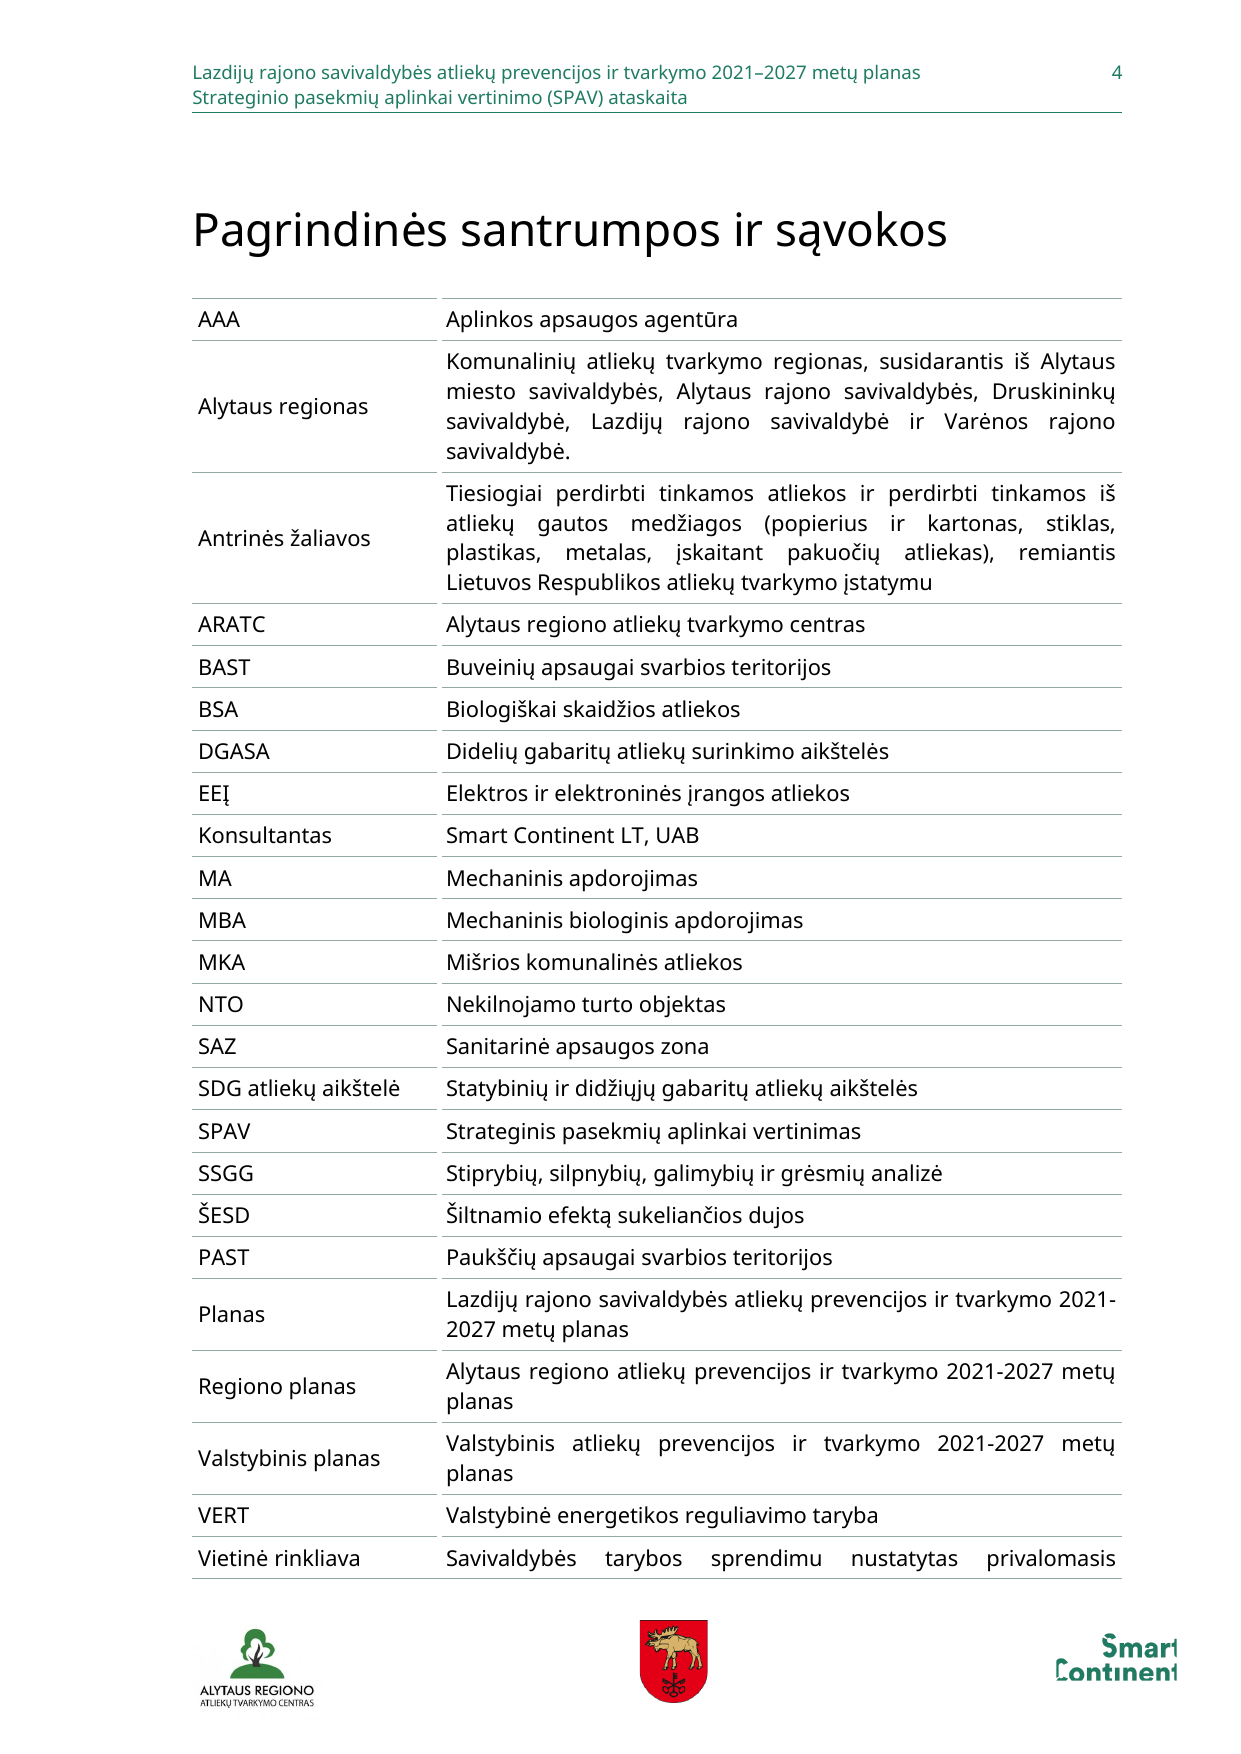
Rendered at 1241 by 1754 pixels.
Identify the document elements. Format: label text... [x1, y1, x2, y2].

table_cell Sanitarinė apsaugos zona [442, 1026, 1122, 1067]
table_cell Mechaninis biologinis apdorojimas [442, 899, 1122, 940]
table_cell Planas [192, 1279, 437, 1350]
table_cell PAST [192, 1237, 437, 1278]
table_cell Mišrios komunalinės atliekos [442, 941, 1122, 983]
table_cell Valstybinis planas [192, 1423, 437, 1494]
table_cell Alytaus regiono atliekų prevencijos ir tvarkymo 2021-2027 metų planas [442, 1351, 1122, 1422]
picture [639, 1620, 708, 1703]
table_cell Mechaninis apdorojimas [442, 857, 1122, 898]
table_cell ŠESD [192, 1195, 437, 1236]
table_cell Konsultantas [192, 815, 437, 856]
subtitle Pagrindinės santrumpos ir sąvokos [192, 198, 1122, 260]
table_cell Šiltnamio efektą sukeliančios dujos [442, 1195, 1122, 1236]
table_cell Komunalinių atliekų tvarkymo regionas, susidarantis iš Alytaus miesto savivaldybės, Alytaus rajono savivaldybės, Druskininkų savivaldybė, Lazdijų rajono savivaldybė ir Varėnos rajono savivaldybė. [442, 341, 1122, 471]
table_cell Tiesiogiai perdirbti tinkamos atliekos ir perdirbti tinkamos iš atliekų gautos medžiagos (popierius ir kartonas, stiklas, plastikas, metalas, įskaitant pakuočių atliekas), remiantis Lietuvos Respublikos atliekų tvarkymo įstatymu [442, 473, 1122, 603]
table_cell Lazdijų rajono savivaldybės atliekų prevencijos ir tvarkymo 2021-2027 metų planas [442, 1279, 1122, 1350]
table_cell Valstybinė energetikos reguliavimo taryba [442, 1495, 1122, 1536]
table_header AAA [192, 299, 437, 340]
table_cell EEĮ [192, 773, 437, 814]
picture [1054, 1633, 1177, 1681]
picture [192, 1621, 325, 1721]
table_cell Statybinių ir didžiųjų gabaritų atliekų aikštelės [442, 1068, 1122, 1109]
table_cell Valstybinis atliekų prevencijos ir tvarkymo 2021-2027 metų planas [442, 1423, 1122, 1494]
table_cell SDG atliekų aikštelė [192, 1068, 437, 1109]
table_cell ARATC [192, 604, 437, 645]
table_cell Alytaus regiono atliekų tvarkymo centras [442, 604, 1122, 645]
table_cell Paukščių apsaugai svarbios teritorijos [442, 1237, 1122, 1278]
table_cell Smart Continent LT, UAB [442, 815, 1122, 856]
table_cell Alytaus regionas [192, 341, 437, 471]
table_cell NTO [192, 984, 437, 1025]
table_cell SAZ [192, 1026, 437, 1067]
table_cell MA [192, 857, 437, 898]
table_cell Elektros ir elektroninės įrangos atliekos [442, 773, 1122, 814]
table_cell BAST [192, 646, 437, 687]
table_cell SSGG [192, 1153, 437, 1193]
table_cell Biologiškai skaidžios atliekos [442, 688, 1122, 729]
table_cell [442, 1537, 1122, 1578]
table_cell Stiprybių, silpnybių, galimybių ir grėsmių analizė [442, 1153, 1122, 1193]
table_cell MKA [192, 941, 437, 983]
table_cell MBA [192, 899, 437, 940]
table_cell VERT [192, 1495, 437, 1536]
table_cell SPAV [192, 1110, 437, 1151]
table_cell DGASA [192, 731, 437, 772]
table_cell Nekilnojamo turto objektas [442, 984, 1122, 1025]
table_cell Didelių gabaritų atliekų surinkimo aikštelės [442, 731, 1122, 772]
table_cell Vietinė rinkliava [192, 1537, 437, 1578]
table_cell Buveinių apsaugai svarbios teritorijos [442, 646, 1122, 687]
table_header Aplinkos apsaugos agentūra [442, 299, 1122, 340]
table_cell Regiono planas [192, 1351, 437, 1422]
table_cell Antrinės žaliavos [192, 473, 437, 603]
table_cell BSA [192, 688, 437, 729]
table_cell Strateginis pasekmių aplinkai vertinimas [442, 1110, 1122, 1151]
